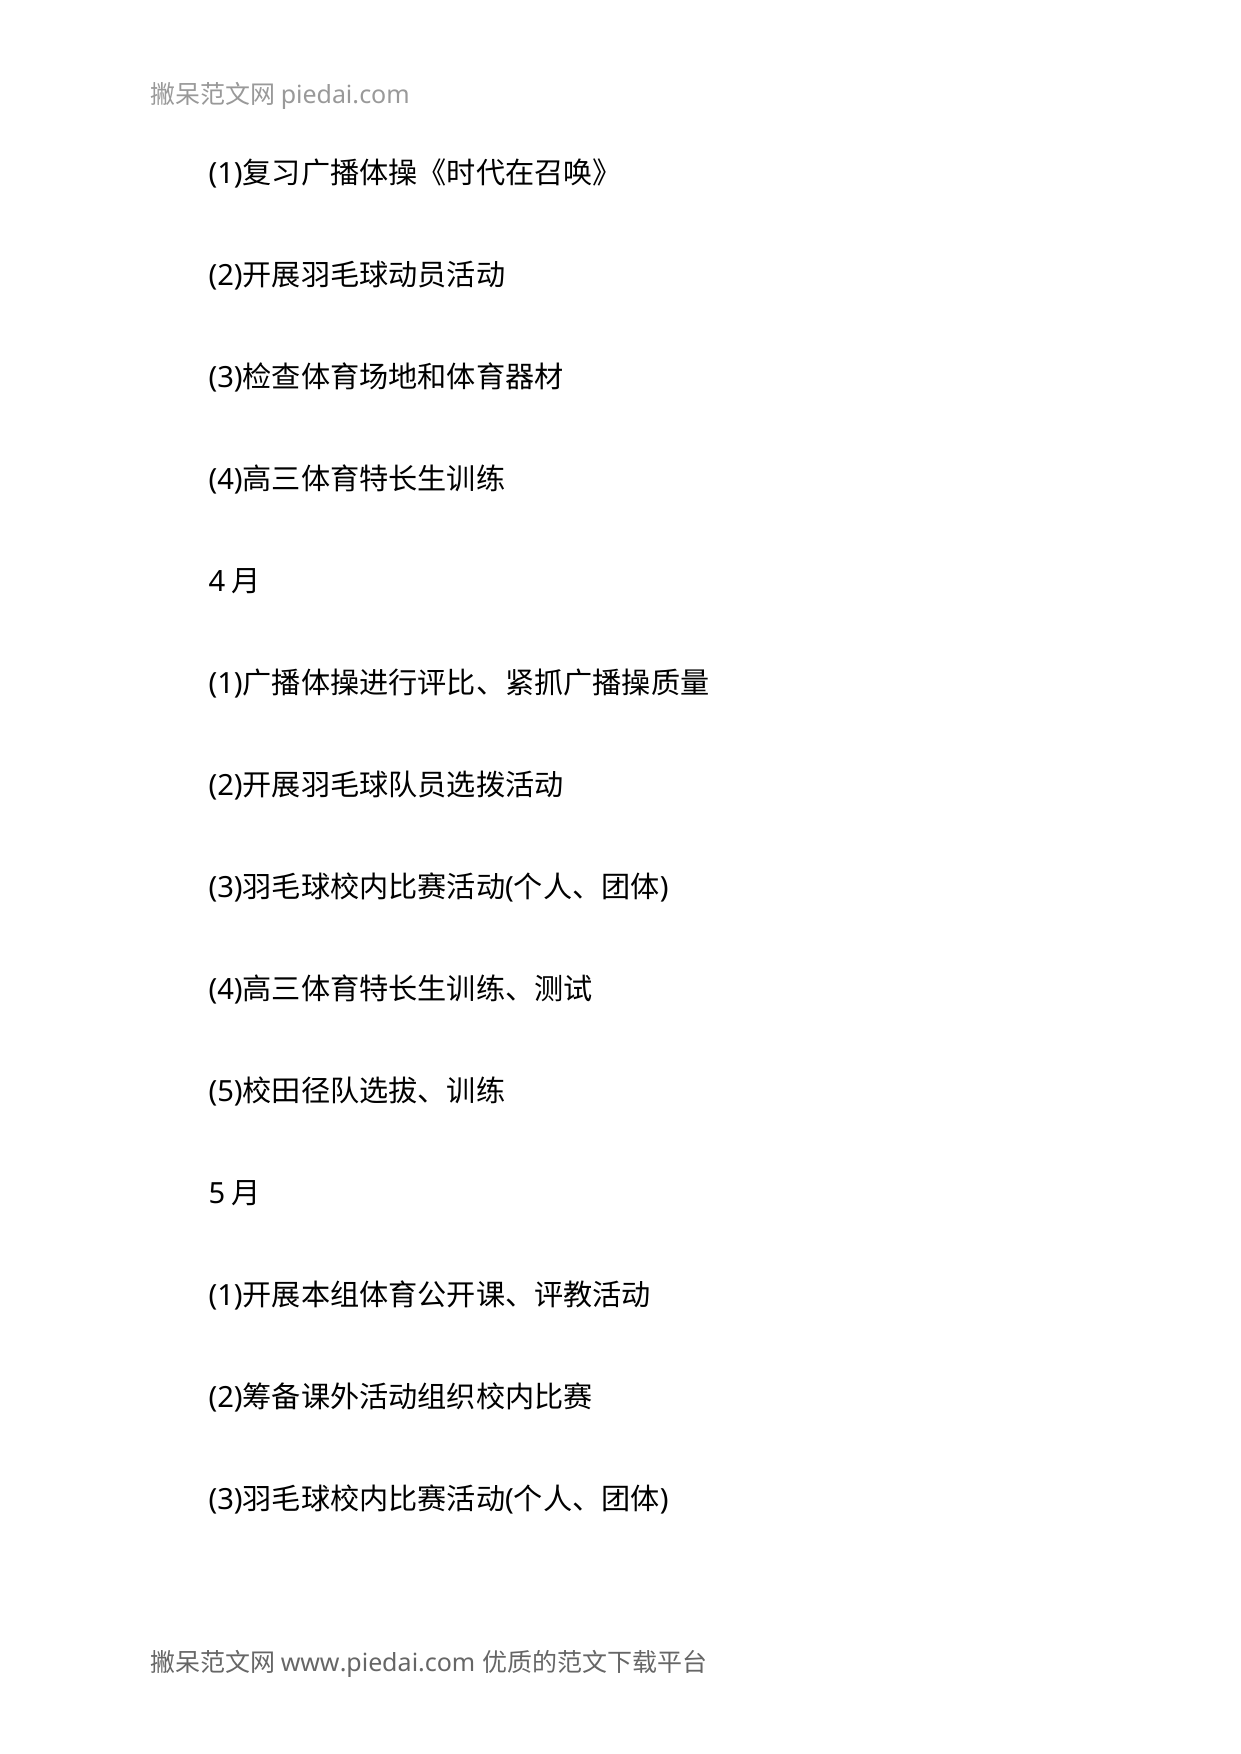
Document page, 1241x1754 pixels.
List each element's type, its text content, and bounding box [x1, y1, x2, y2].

text 4月 [150, 558, 1090, 600]
text (5)校田径队选拔、训练 [150, 1068, 1090, 1110]
text (2)筹备课外活动组织校内比赛 [150, 1374, 1090, 1416]
text (4)高三体育特长生训练 [150, 456, 1090, 498]
text (2)开展羽毛球动员活动 [150, 252, 1090, 294]
text (4)高三体育特长生训练、测试 [150, 966, 1090, 1008]
text (3)羽毛球校内比赛活动(个人、团体) [150, 864, 1090, 906]
text (1)开展本组体育公开课、评教活动 [150, 1272, 1090, 1314]
text (3)检查体育场地和体育器材 [150, 354, 1090, 396]
text (3)羽毛球校内比赛活动(个人、团体) [150, 1476, 1090, 1518]
text 5月 [150, 1170, 1090, 1212]
text (1)广播体操进行评比、紧抓广播操质量 [150, 660, 1090, 702]
text (1)复习广播体操《时代在召唤》 [150, 150, 1090, 192]
text (2)开展羽毛球队员选拨活动 [150, 762, 1090, 804]
